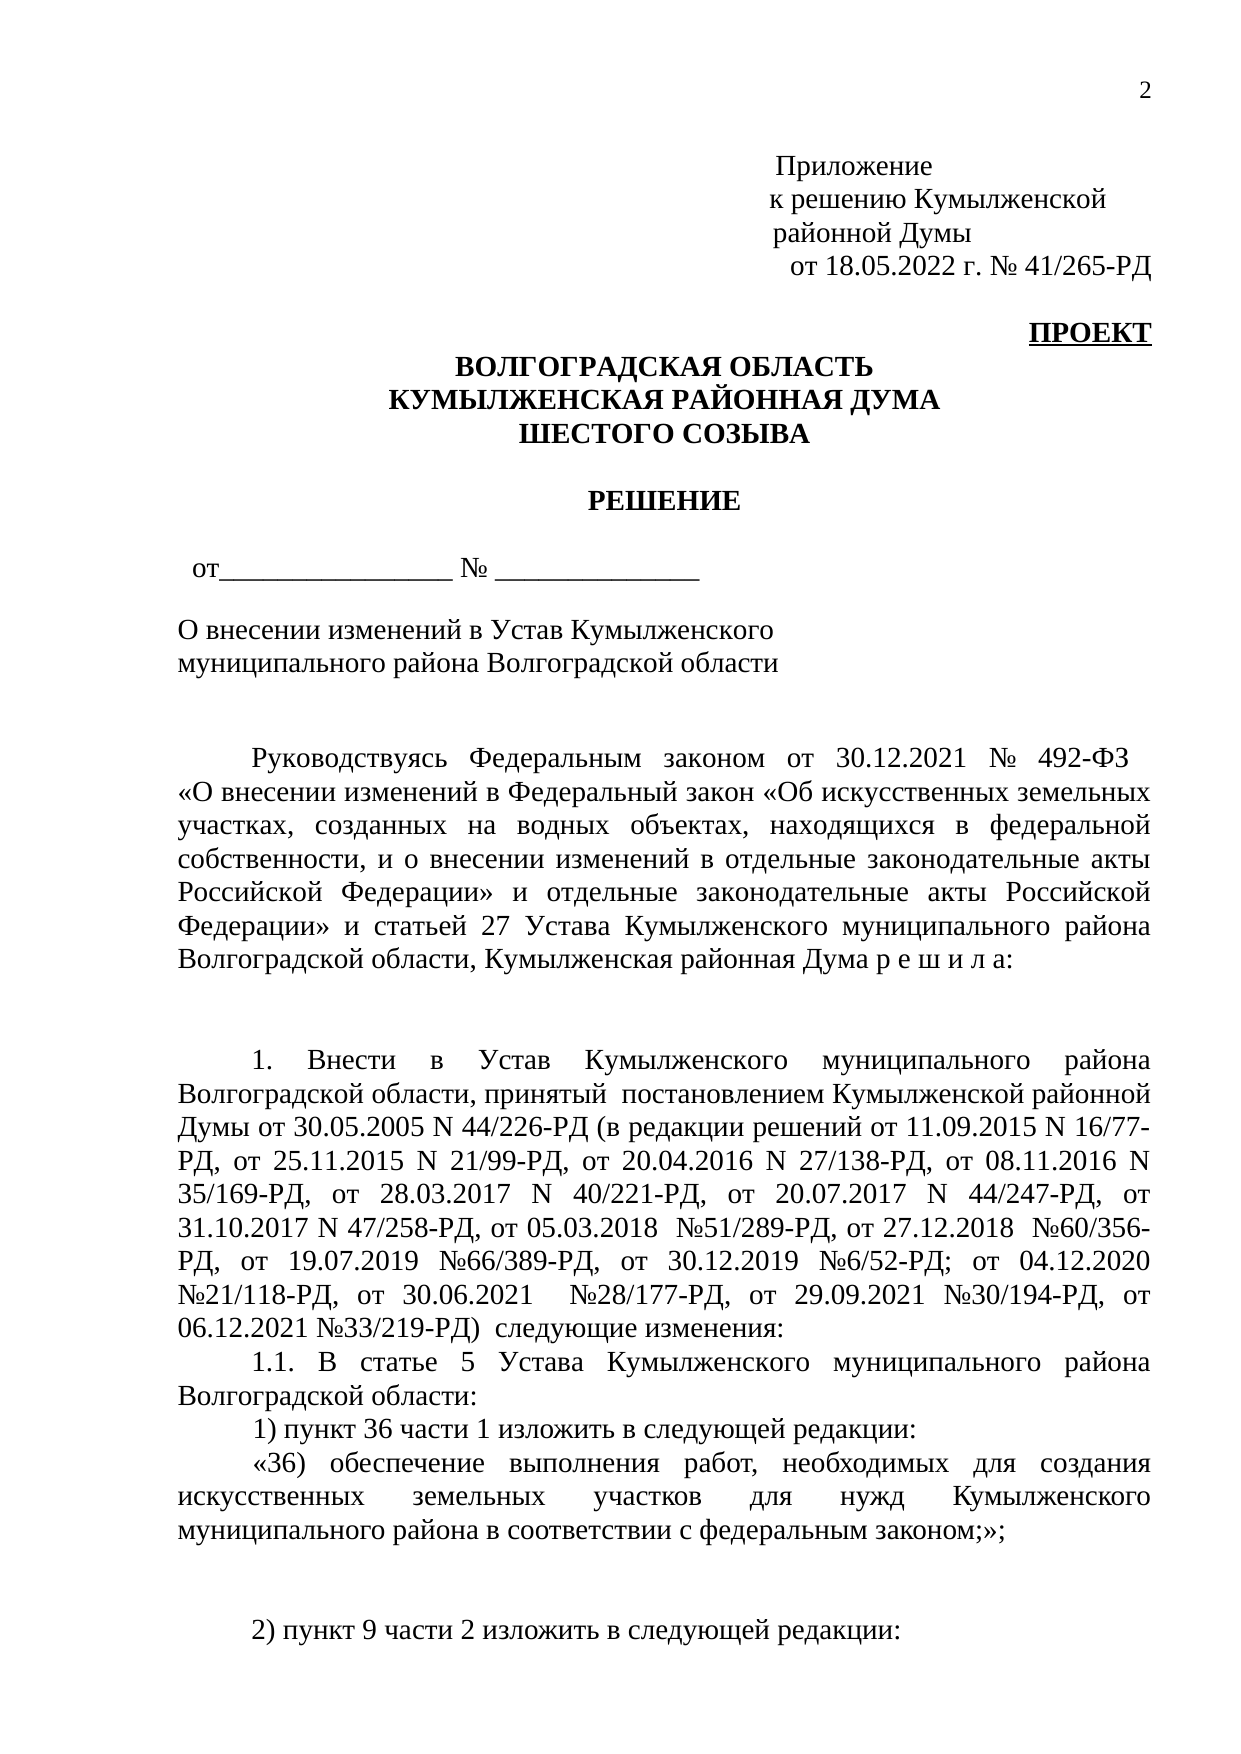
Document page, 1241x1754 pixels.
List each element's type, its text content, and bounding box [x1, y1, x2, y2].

text ВОЛГОГРАДСКАЯ ОБЛАСТЬ [177, 349, 1152, 382]
text Приложение [177, 148, 1152, 181]
text к решению Кумылженской [177, 181, 1152, 215]
text муниципального района Волгоградской области [177, 645, 1152, 679]
text ПРОЕКТ [177, 315, 1152, 349]
text от 18.05.2022 г. № 41/265-РД [177, 248, 1152, 282]
text ШЕСТОГО СОЗЫВА [177, 416, 1152, 449]
text 2) пункт 9 части 2 изложить в следующей редакции: [177, 1612, 1152, 1646]
text РЕШЕНИЕ [177, 483, 1152, 517]
text О внесении изменений в Устав Кумылженского [177, 612, 1152, 645]
text от________________ № ______________ [177, 550, 1152, 584]
text 1) пункт 36 части 1 изложить в следующей редакции: [177, 1411, 1152, 1445]
text 1.1. В статье 5 Устава Кумылженского муниципального района Волгоградской области: [177, 1344, 1152, 1411]
text КУМЫЛЖЕНСКАЯ РАЙОННАЯ ДУМА [177, 382, 1152, 416]
text районной Думы [177, 215, 1152, 248]
text 1. Внести в Устав Кумылженского муниципального района Волгоградской области, принятый постановлением Кумылженской районной Думы от 30.05.2005 N 44/226-РД (в редакции решений от 11.09.2015 N 16/77-РД, от 25.11.2015 N 21/99-РД, от 20.04.2016 N 27/138-РД, от 08.11.2016 N 35/169-РД, от 28.03.2017 N 40/221-РД, от 20.07.2017 N 44/247-РД, от 31.10.2017 N 47/258-РД, от 05.03.2018 №51/289-РД, от 27.12.2018 №60/356-РД, от 19.07.2019 №66/389-РД, от 30.12.2019 №6/52-РД; от 04.12.2020 №21/118-РД, от 30.06.2021 №28/177-РД, от 29.09.2021 №30/194-РД, от 06.12.2021 №33/219-РД) следующие изменения: [177, 1042, 1152, 1344]
text «36) обеспечение выполнения работ, необходимых для создания искусственных земельных участков для нужд Кумылженского муниципального района в соответствии с федеральным законом;»; [177, 1445, 1152, 1545]
text Руководствуясь Федеральным законом от 30.12.2021 № 492-ФЗ «О внесении изменений в Федеральный закон «Об искусственных земельных участках, созданных на водных объектах, находящихся в федеральной собственности, и о внесении изменений в отдельные законодательные акты Российской Федерации» и отдельные законодательные акты Российской Федерации» и статьей 27 Устава Кумылженского муниципального района Волгоградской области, Кумылженская районная Дума р е ш и л а: [177, 740, 1152, 975]
